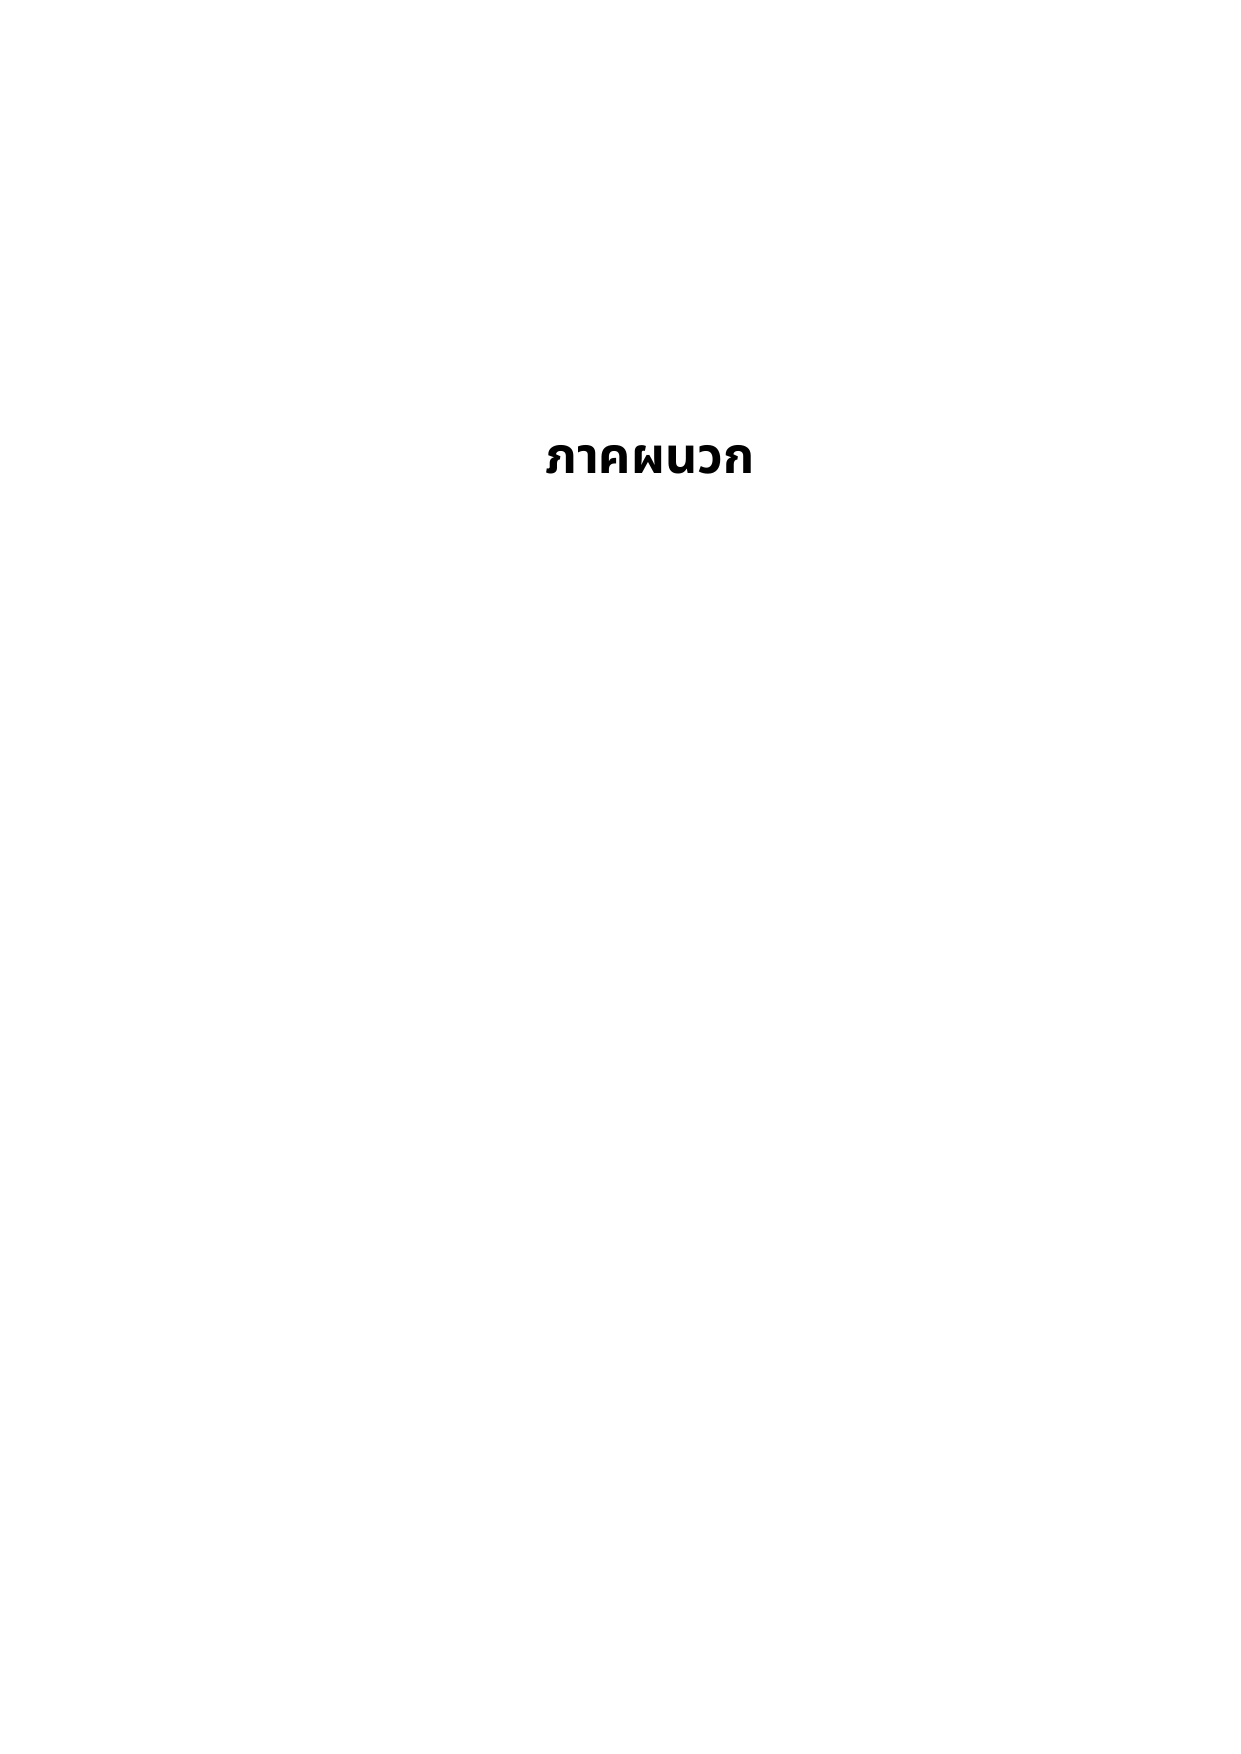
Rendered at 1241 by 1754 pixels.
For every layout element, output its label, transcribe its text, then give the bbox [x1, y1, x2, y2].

text ภาคผนวก [177, 420, 1122, 496]
